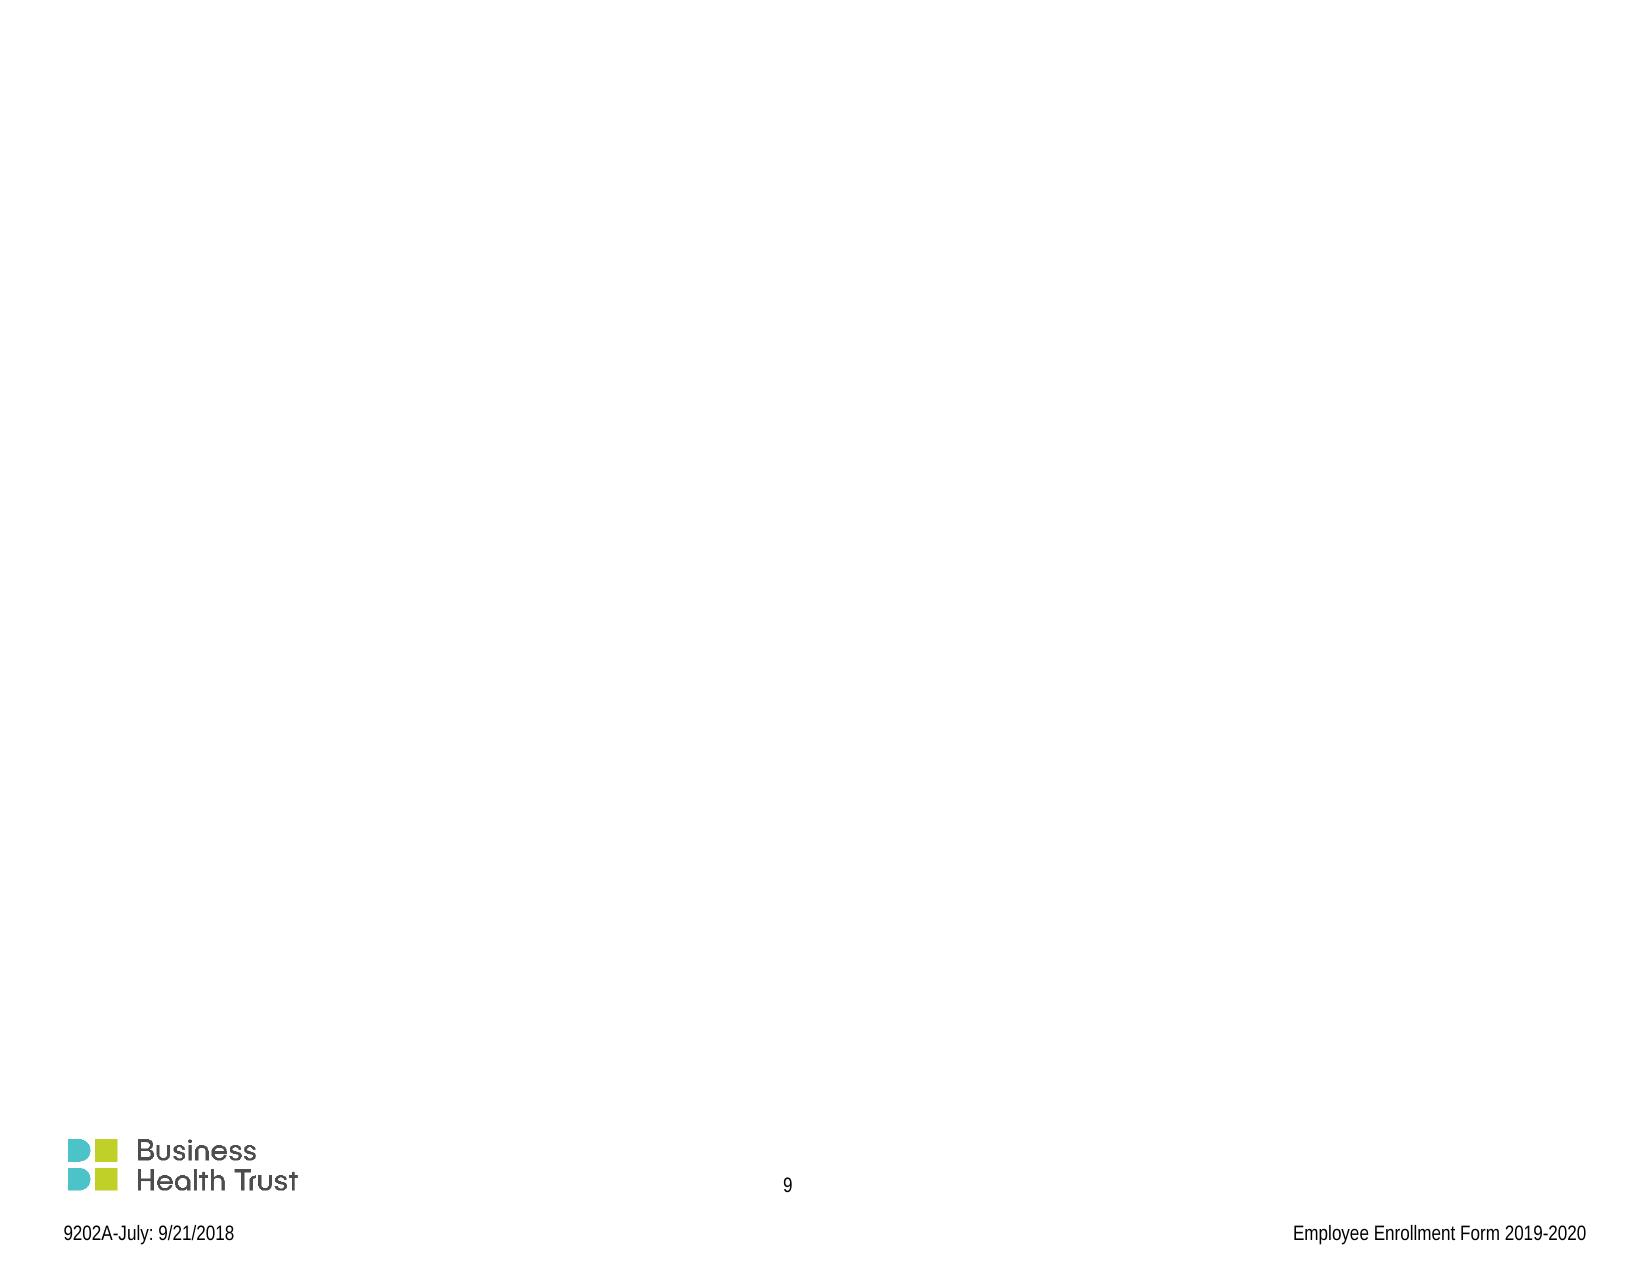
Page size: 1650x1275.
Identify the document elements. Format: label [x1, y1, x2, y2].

picture [68, 1139, 317, 1193]
